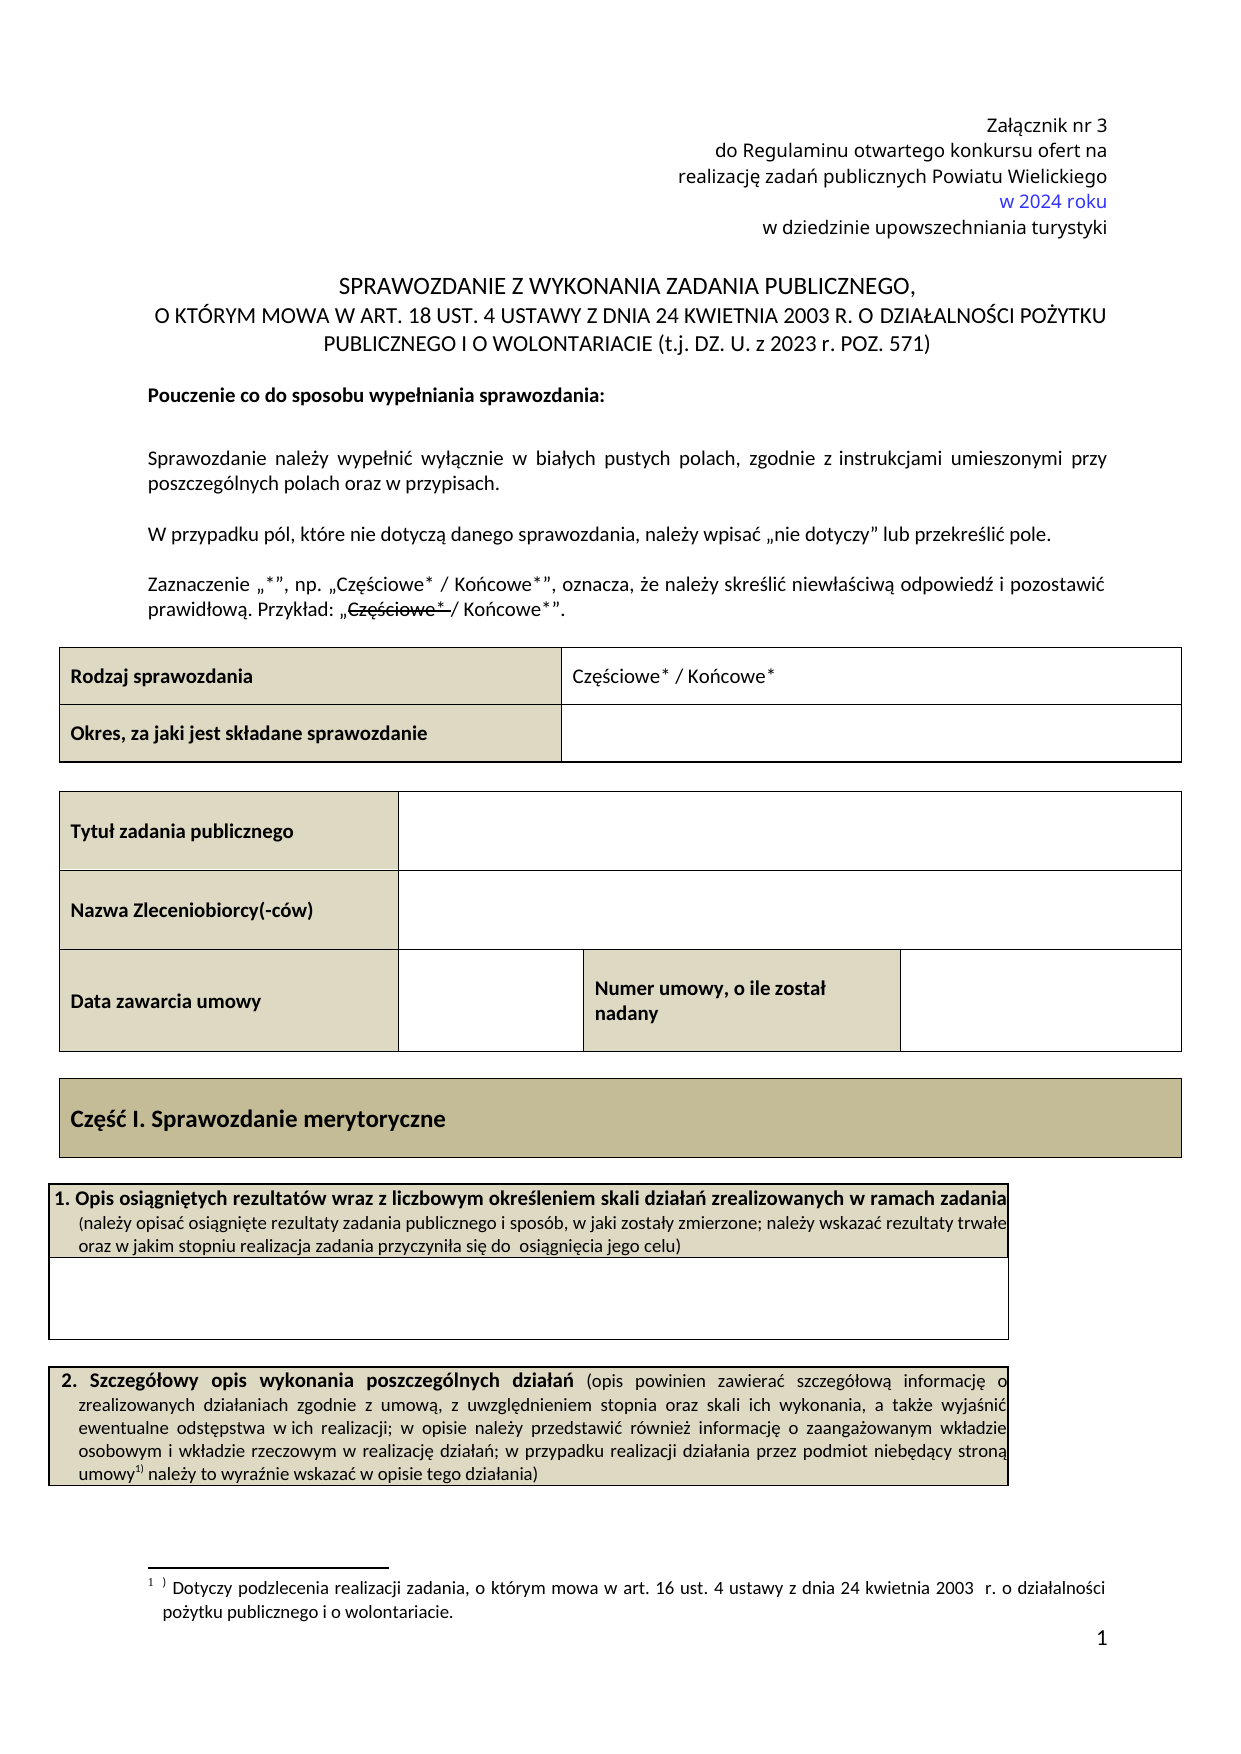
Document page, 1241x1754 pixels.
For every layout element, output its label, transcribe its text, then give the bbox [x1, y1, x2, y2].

text Sprawozdanie należy wypełnić wyłącznie w białych pustych polach, zgodnie z instrukcjami umieszonymi przy poszczególnych polach oraz w przypisach. [148, 445, 1107, 496]
table_cell [50, 1258, 1008, 1339]
table_cell Nazwa Zleceniobiorcy(-ców) [60, 871, 398, 949]
table_header Rodzaj sprawozdania [60, 648, 561, 704]
table_cell Numer umowy, o ile został nadany [584, 950, 900, 1051]
table_cell [562, 705, 1181, 761]
table_cell [901, 950, 1181, 1051]
text Załącznik nr 3 [148, 112, 1107, 138]
table_cell Data zawarcia umowy [60, 950, 398, 1051]
table_header 2. Szczegółowy opis wykonania poszczególnych działań (opis powinien zawierać szczegółową informację o zrealizowanych działaniach zgodnie z umową, z uwzględnieniem stopnia oraz skali ich wykonania, a także wyjaśnić ewentualne odstępstwa w ich realizacji; w opisie należy przedstawić również informację o zaangażowanym wkładzie osobowym i wkładzie rzeczowym w realizację działań; w przypadku realizacji działania przez podmiot niebędący stroną umowy) należy to wyraźnie wskazać w opisie tego działania) [50, 1368, 1007, 1485]
text Zaznaczenie „*”, np. „Częściowe* / Końcowe*”, oznacza, że należy skreślić niewłaściwą odpowiedź i pozostawić prawidłową. Przykład: „Częściowe* / Końcowe*”. [148, 571, 1107, 622]
table_header Częściowe* / Końcowe* [562, 648, 1181, 704]
text do Regulaminu otwartego konkursu ofert na realizację zadań publicznych Powiatu Wielickiego w 2024 roku [673, 138, 1107, 214]
text Pouczenie co do sposobu wypełniania sprawozdania: [148, 382, 1240, 407]
text SPRAWOZDANIE Z WYKONANIA ZADANIA PUBLICZNEGO, [148, 270, 1107, 301]
table_cell Okres, za jaki jest składane sprawozdanie [60, 705, 561, 761]
text O KTÓRYM MOWA W ART. 18 UST. 4 USTAWY Z DNIA 24 KWIETNIA 2003 R. O DZIAŁALNOŚCI POŻYTKU PUBLICZNEGO I O WOLONTARIACIE (t.j. DZ. U. z 2023 r. POZ. 571) [148, 301, 1107, 357]
table_cell [399, 871, 1181, 949]
text w dziedzinie upowszechniania turystyki [516, 214, 1107, 240]
table_cell [399, 950, 583, 1051]
table_header 1. Opis osiągniętych rezultatów wraz z liczbowym określeniem skali działań zrealizowanych w ramach zadania (należy opisać osiągnięte rezultaty zadania publicznego i sposób, w jaki zostały zmierzone; należy wskazać rezultaty trwałe oraz w jakim stopniu realizacja zadania przyczyniła się do osiągnięcia jego celu) [50, 1185, 1007, 1257]
table_header [399, 792, 1181, 869]
text W przypadku pól, które nie dotyczą danego sprawozdania, należy wpisać „nie dotyczy” lub przekreślić pole. [148, 521, 1107, 546]
table_header Tytuł zadania publicznego [60, 792, 398, 869]
table_header Część I. Sprawozdanie merytoryczne [60, 1079, 1181, 1157]
